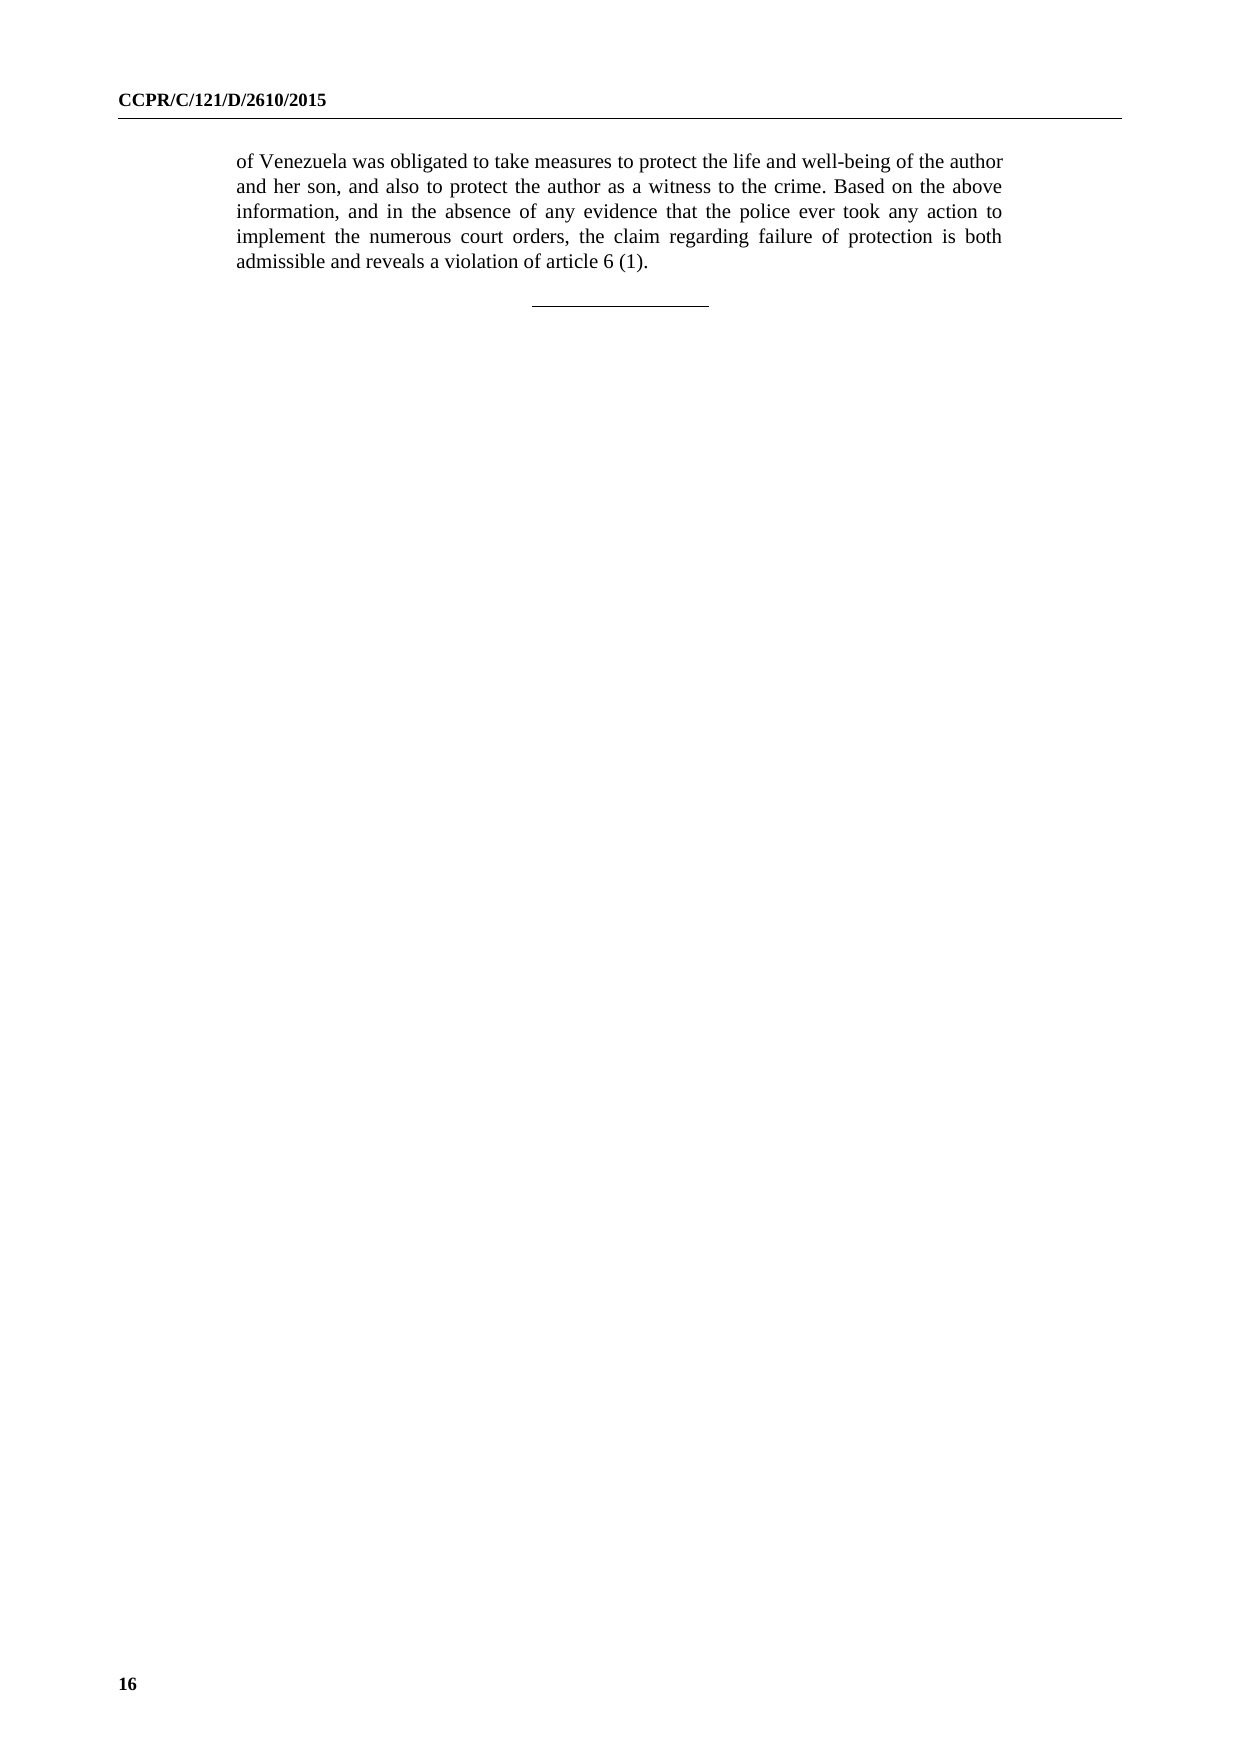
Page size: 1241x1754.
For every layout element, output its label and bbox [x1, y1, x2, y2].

text [236, 148, 1004, 273]
